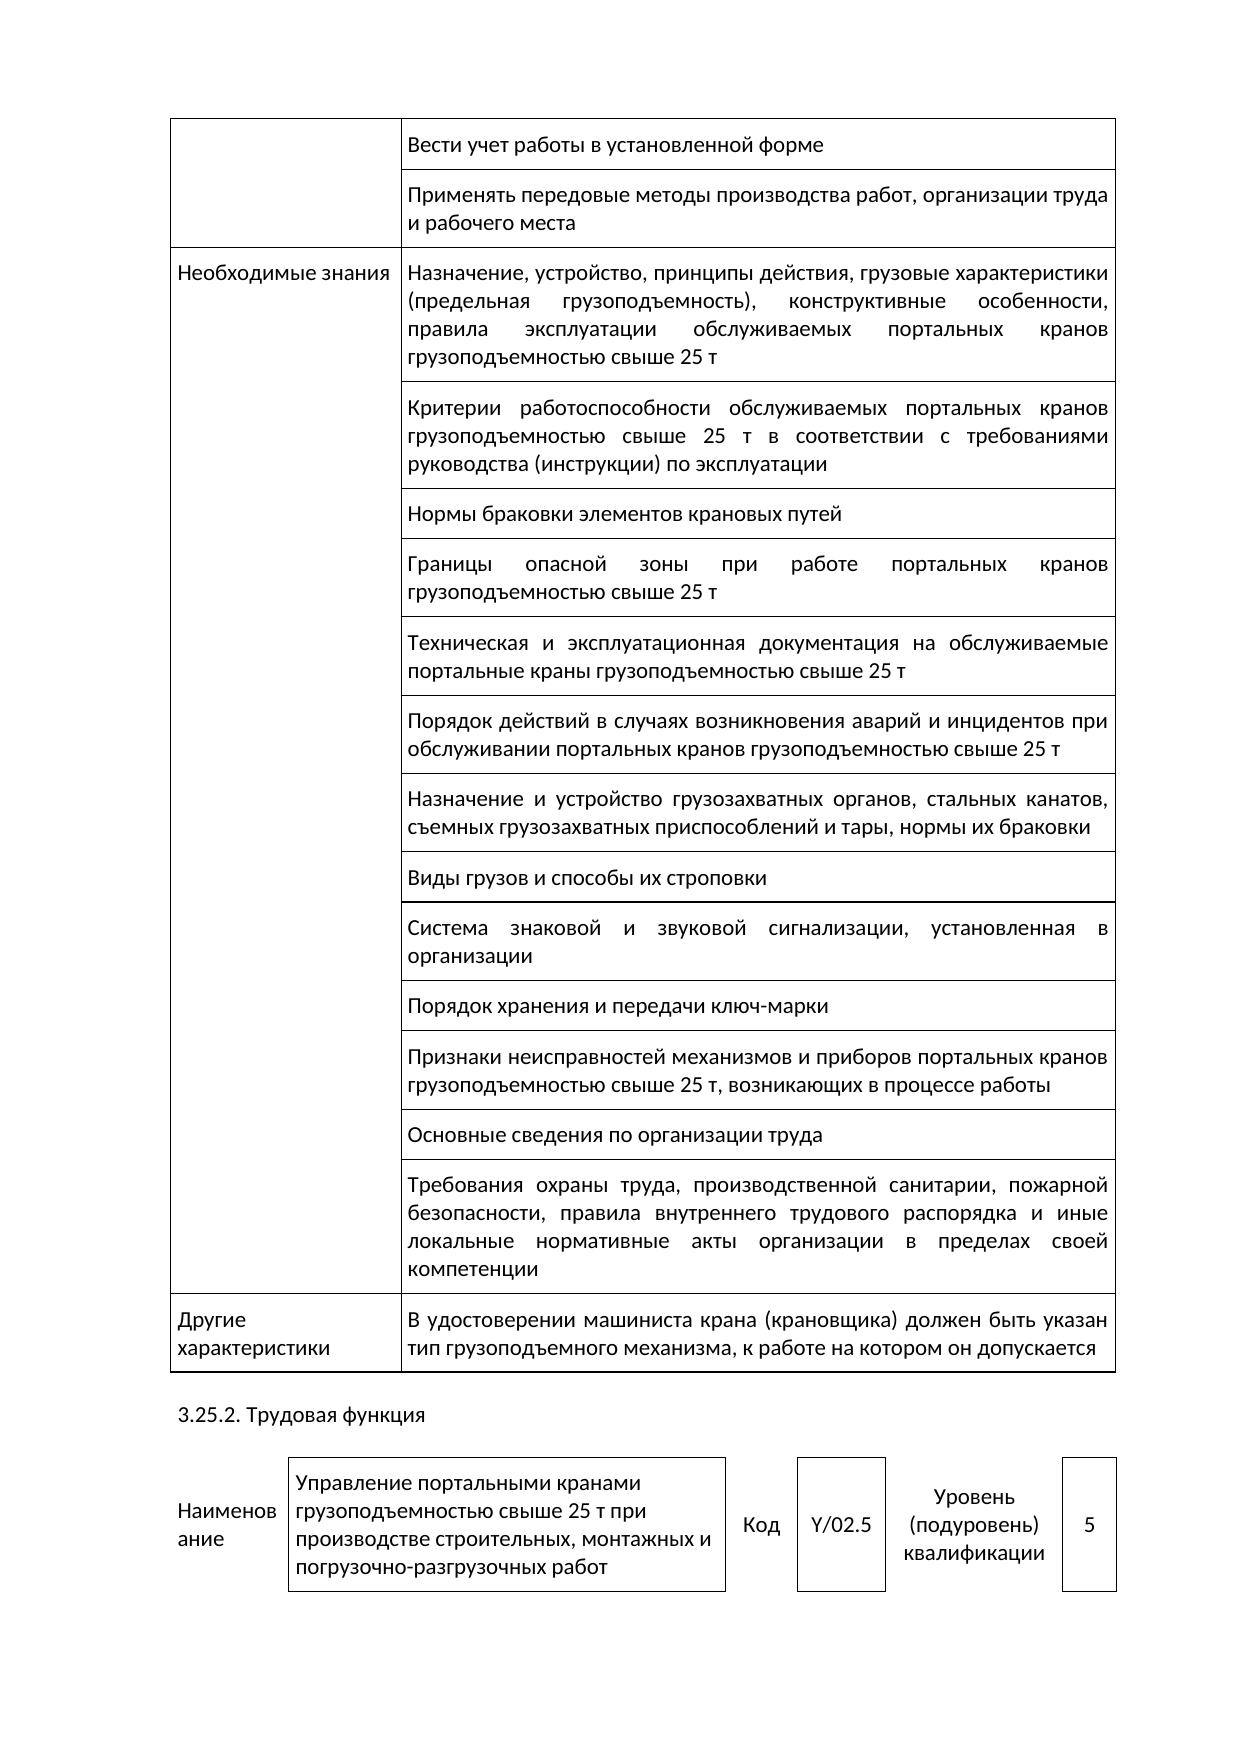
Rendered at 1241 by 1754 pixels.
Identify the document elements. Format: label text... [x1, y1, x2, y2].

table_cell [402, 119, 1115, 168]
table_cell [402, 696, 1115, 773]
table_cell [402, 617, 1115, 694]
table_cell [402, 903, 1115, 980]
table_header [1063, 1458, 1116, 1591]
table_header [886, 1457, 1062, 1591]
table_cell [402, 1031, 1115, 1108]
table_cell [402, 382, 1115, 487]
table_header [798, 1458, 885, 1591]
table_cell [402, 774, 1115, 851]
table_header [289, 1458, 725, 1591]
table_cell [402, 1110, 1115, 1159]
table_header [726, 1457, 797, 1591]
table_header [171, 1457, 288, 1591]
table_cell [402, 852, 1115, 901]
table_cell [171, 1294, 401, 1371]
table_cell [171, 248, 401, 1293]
text 3.25.2. Трудовая функция [177, 1401, 1152, 1428]
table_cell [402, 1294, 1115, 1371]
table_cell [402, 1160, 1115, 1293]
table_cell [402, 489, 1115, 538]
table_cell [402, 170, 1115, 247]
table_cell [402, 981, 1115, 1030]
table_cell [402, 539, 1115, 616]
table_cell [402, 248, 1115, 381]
